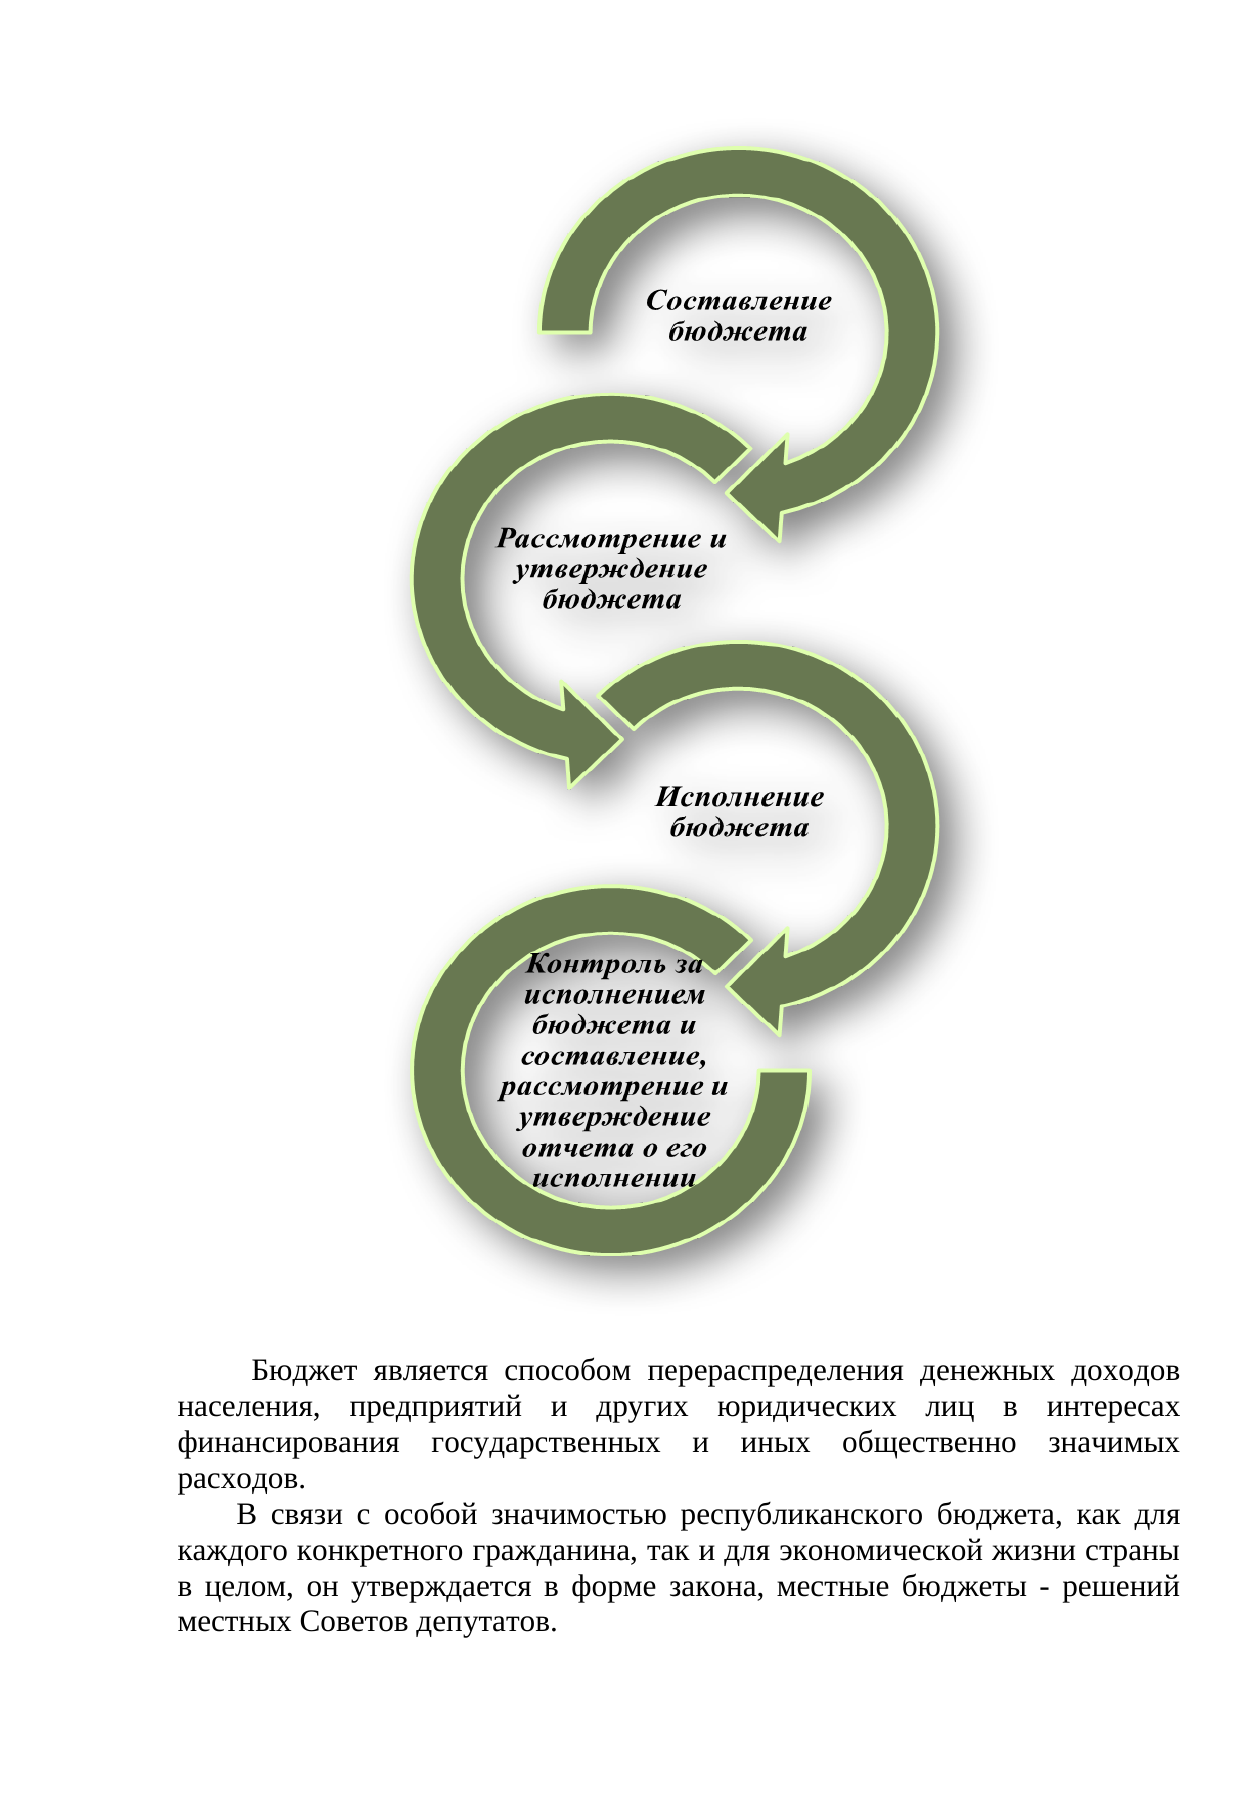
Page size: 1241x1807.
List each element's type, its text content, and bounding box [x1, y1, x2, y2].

text Бюджет является способом перераспределения денежных доходов населения, предприятий и других юридических лиц в интересах финансирования государственных и иных общественно значимых расходов. [177, 1351, 1181, 1495]
text В связи с особой значимостью республиканского бюджета, как для каждого конкретного гражданина, так и для экономической жизни страны в целом, он утверждается в форме закона, местные бюджеты - решений местных Советов депутатов. [177, 1495, 1181, 1639]
